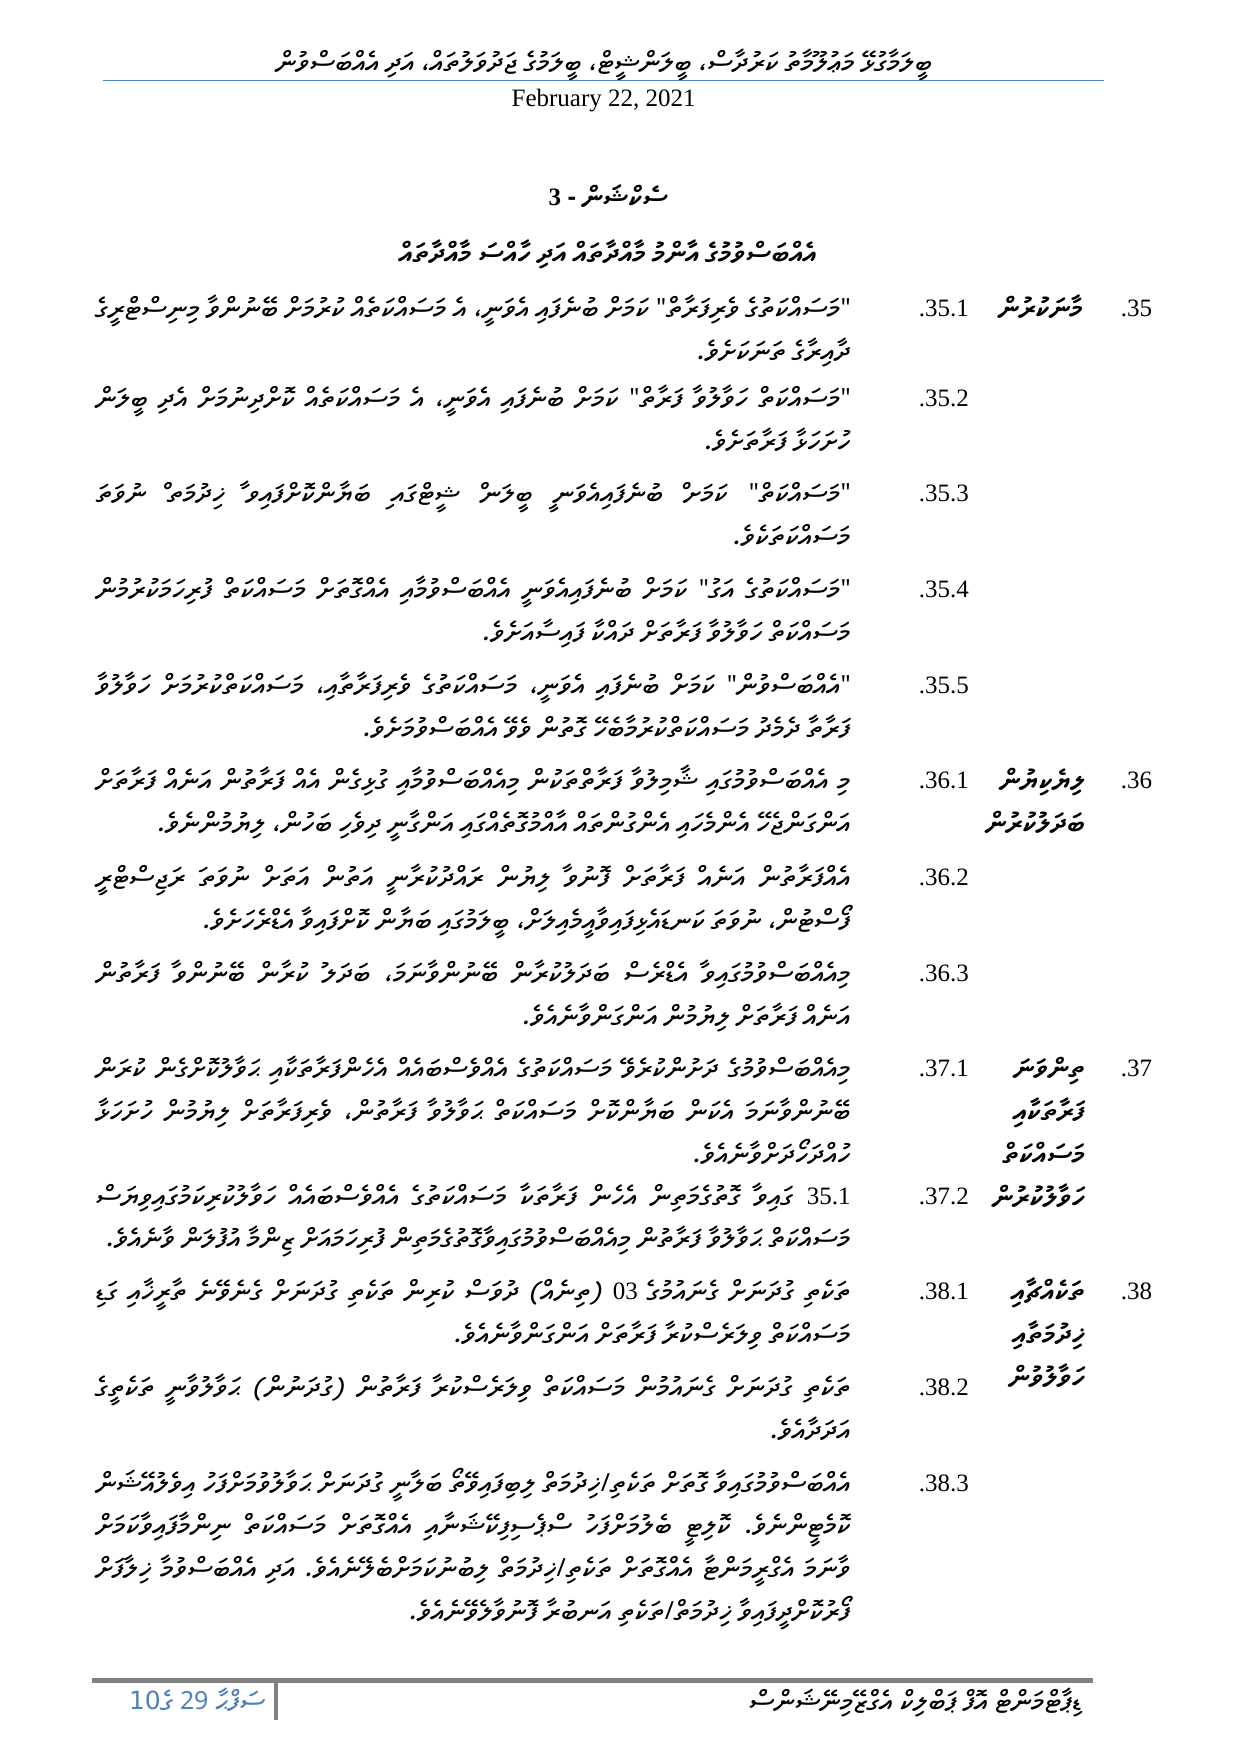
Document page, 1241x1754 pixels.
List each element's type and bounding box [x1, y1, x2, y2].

table_cell [73, 145, 1123, 1634]
